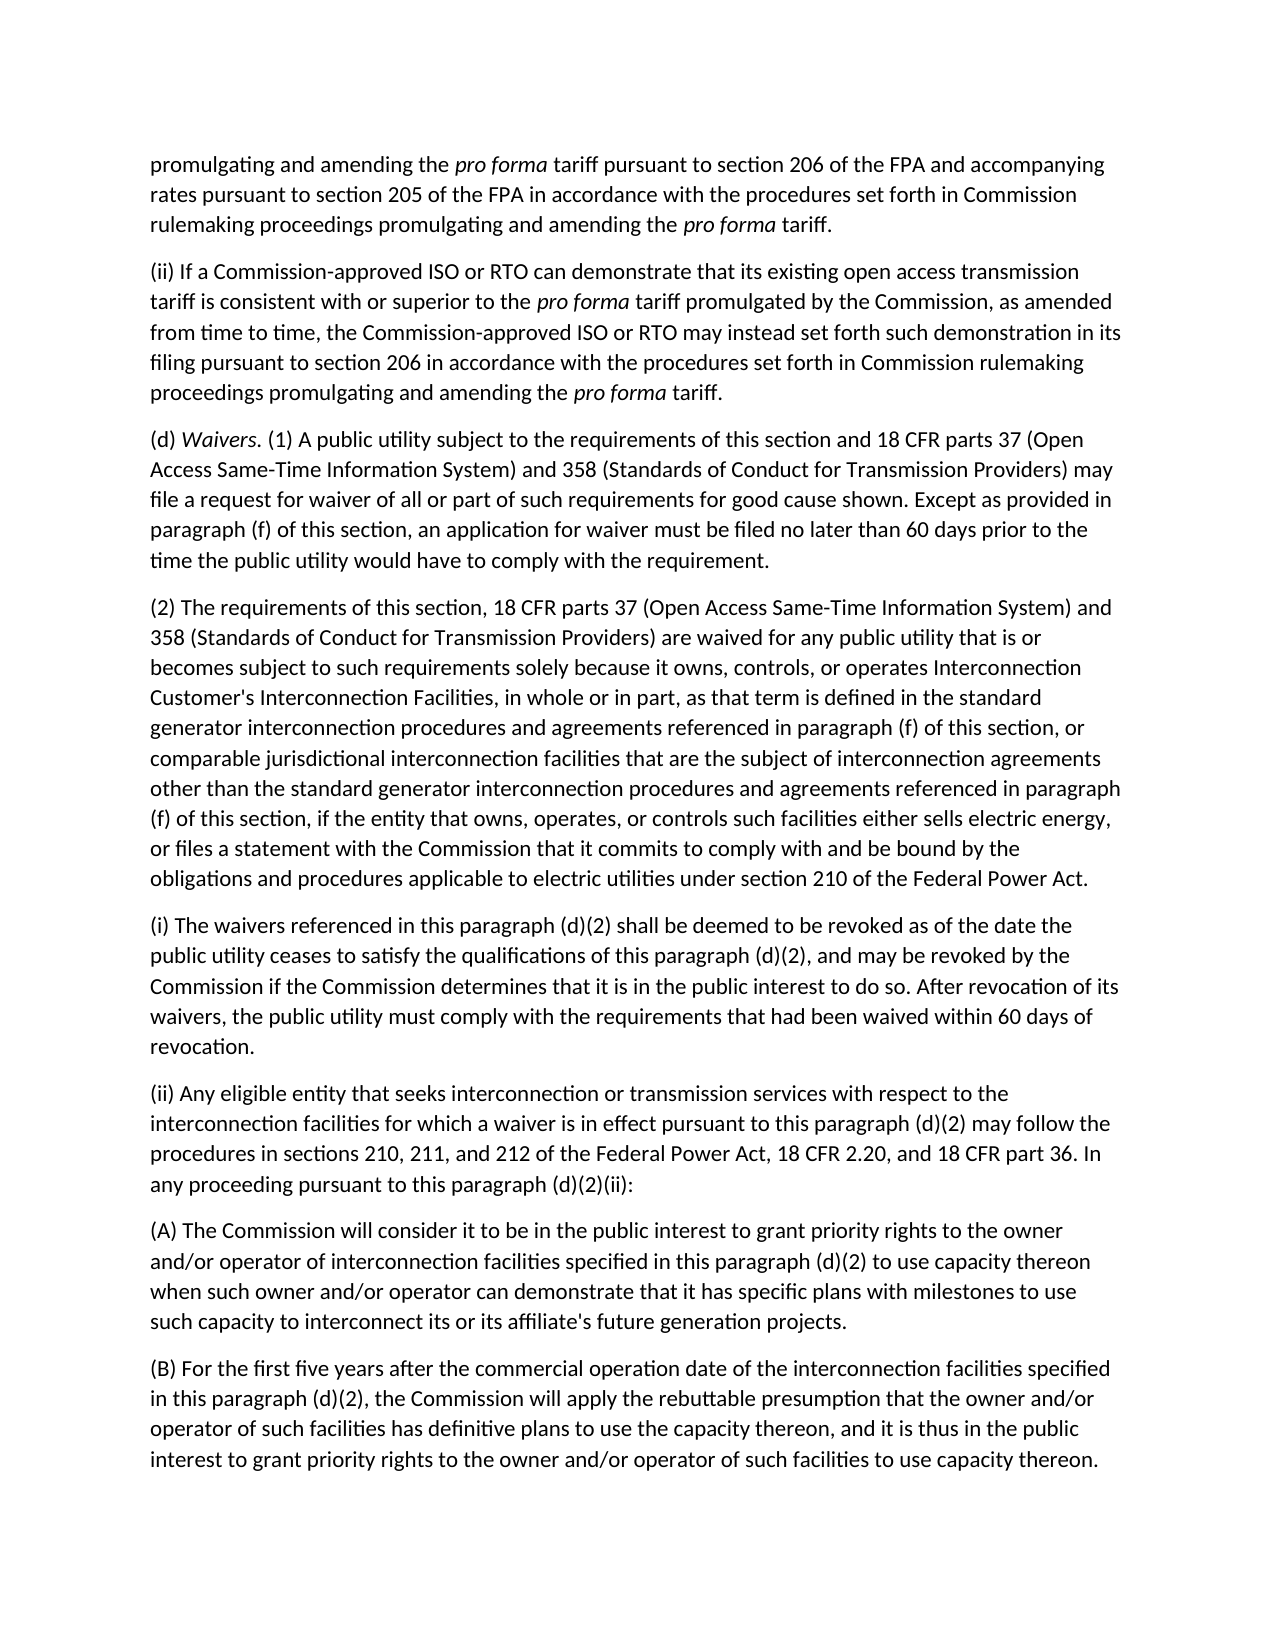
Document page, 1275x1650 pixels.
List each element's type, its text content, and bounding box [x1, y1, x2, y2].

text (2) The requirements of this section, 18 CFR parts 37 (Open Access Same-Time Information System) and 358 (Standards of Conduct for Transmission Providers) are waived for any public utility that is or becomes subject to such requirements solely because it owns, controls, or operates Interconnection Customer's Interconnection Facilities, in whole or in part, as that term is defined in the standard generator interconnection procedures and agreements referenced in paragraph (f) of this section, or comparable jurisdictional interconnection facilities that are the subject of interconnection agreements other than the standard generator interconnection procedures and agreements referenced in paragraph (f) of this section, if the entity that owns, operates, or controls such facilities either sells electric energy, or files a statement with the Commission that it commits to comply with and be bound by the obligations and procedures applicable to electric utilities under section 210 of the Federal Power Act. [150, 593, 1125, 893]
text (ii) If a Commission-approved ISO or RTO can demonstrate that its existing open access transmission tariff is consistent with or superior to the pro forma tariff promulgated by the Commission, as amended from time to time, the Commission-approved ISO or RTO may instead set forth such demonstration in its filing pursuant to section 206 in accordance with the procedures set forth in Commission rulemaking proceedings promulgating and amending the pro forma tariff. [150, 257, 1125, 406]
text (A) The Commission will consider it to be in the public interest to grant priority rights to the owner and/or operator of interconnection facilities specified in this paragraph (d)(2) to use capacity thereon when such owner and/or operator can demonstrate that it has specific plans with milestones to use such capacity to interconnect its or its affiliate's future generation projects. [150, 1217, 1125, 1335]
text (i) The waivers referenced in this paragraph (d)(2) shall be deemed to be revoked as of the date the public utility ceases to satisfy the qualifications of this paragraph (d)(2), and may be revoked by the Commission if the Commission determines that it is in the public interest to do so. After revocation of its waivers, the public utility must comply with the requirements that had been waived within 60 days of revocation. [150, 911, 1125, 1060]
text (d) Waivers. (1) A public utility subject to the requirements of this section and 18 CFR parts 37 (Open Access Same-Time Information System) and 358 (Standards of Conduct for Transmission Providers) may file a request for waiver of all or part of such requirements for good cause shown. Except as provided in paragraph (f) of this section, an application for waiver must be filed no later than 60 days prior to the time the public utility would have to comply with the requirement. [150, 425, 1125, 574]
text (ii) Any eligible entity that seeks interconnection or transmission services with respect to the interconnection facilities for which a waiver is in effect pursuant to this paragraph (d)(2) may follow the procedures in sections 210, 211, and 212 of the Federal Power Act, 18 CFR 2.20, and 18 CFR part 36. In any proceeding pursuant to this paragraph (d)(2)(ii): [150, 1079, 1125, 1198]
text (B) For the first five years after the commercial operation date of the interconnection facilities specified in this paragraph (d)(2), the Commission will apply the rebuttable presumption that the owner and/or operator of such facilities has definitive plans to use the capacity thereon, and it is thus in the public interest to grant priority rights to the owner and/or operator of such facilities to use capacity thereon. [150, 1354, 1125, 1473]
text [150, 150, 1125, 238]
